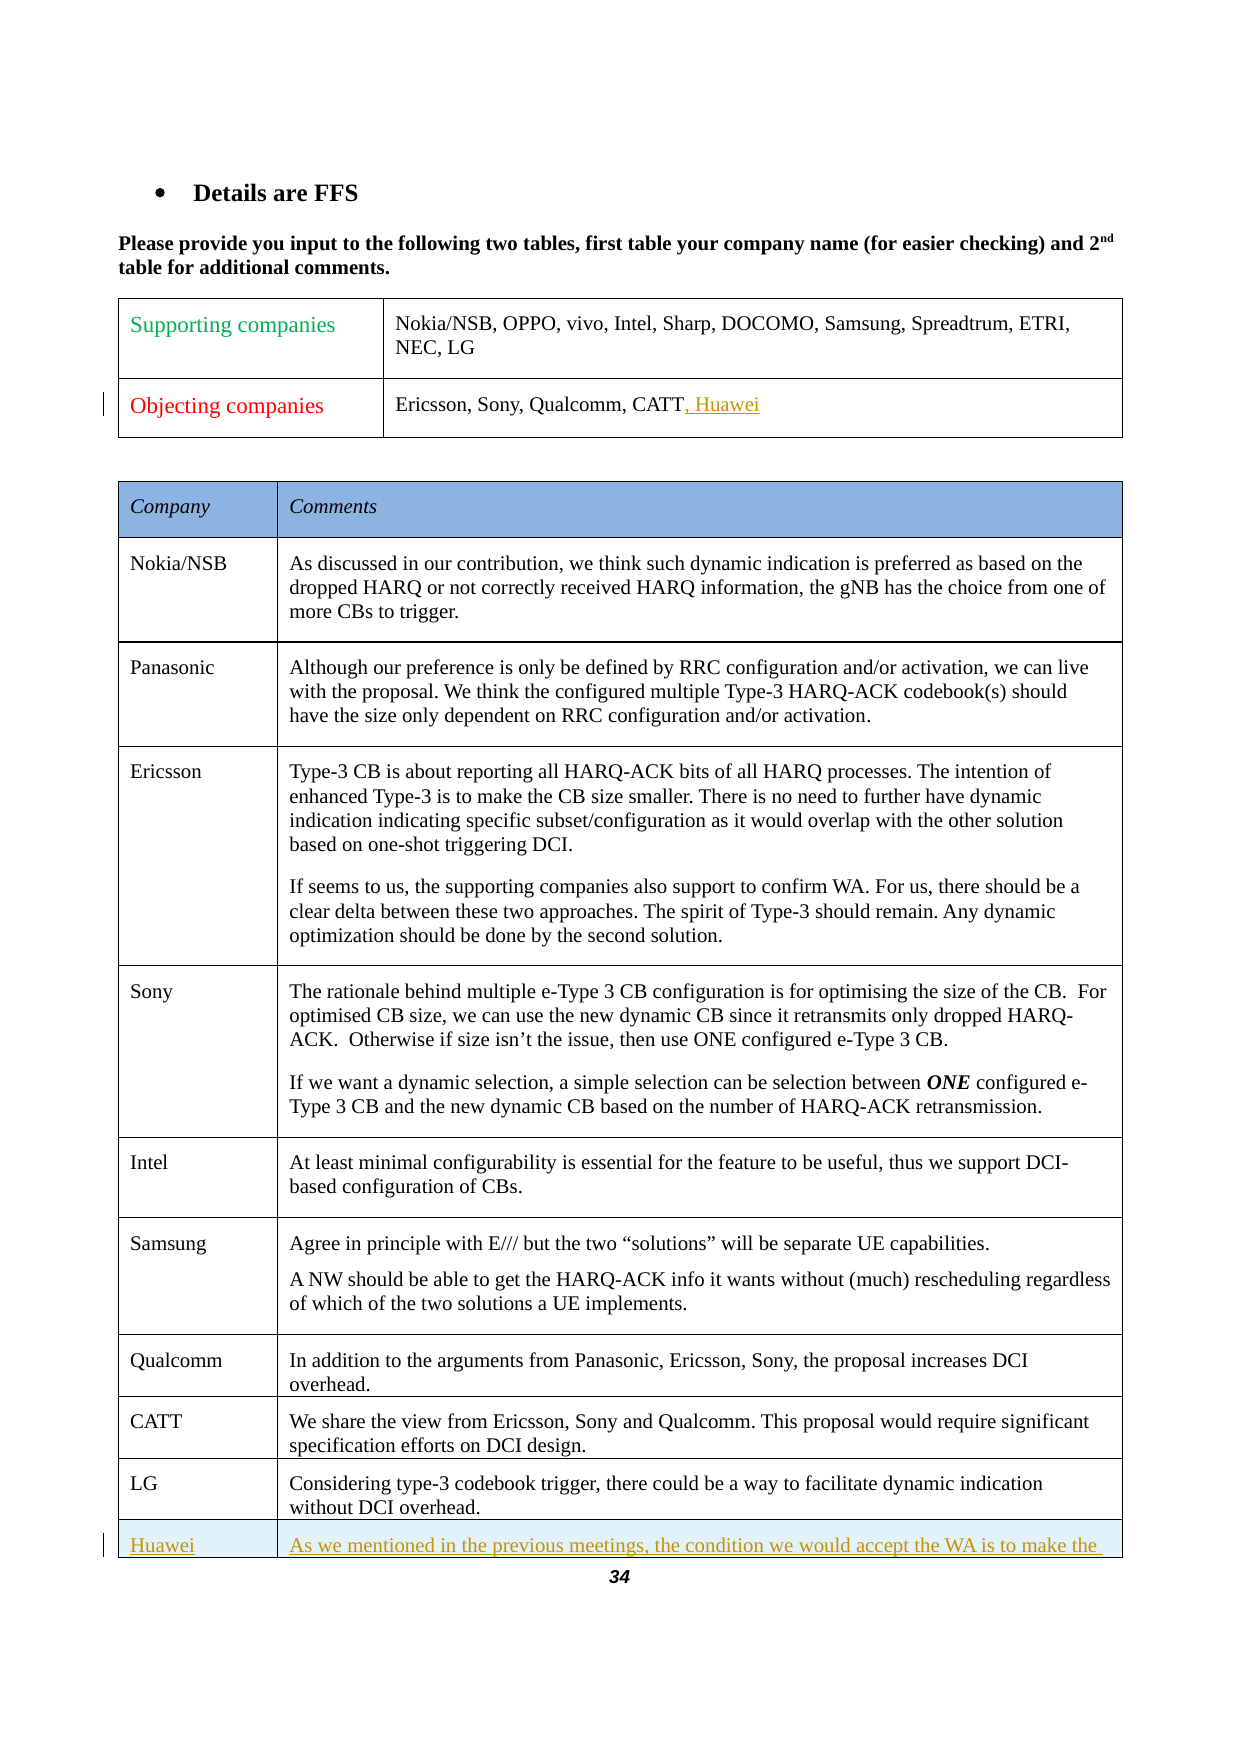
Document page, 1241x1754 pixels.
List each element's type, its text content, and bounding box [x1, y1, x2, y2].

table_header Comments [278, 482, 1122, 537]
table_cell Sony [119, 966, 277, 1137]
table_cell Samsung [119, 1218, 277, 1334]
table_header Company [119, 482, 277, 537]
table_cell Type-3 CB is about reporting all HARQ-ACK bits of all HARQ processes. The intention of enhanced Type-3 is to make the CB size smaller. There is no need to further have dynamic indication indicating specific subset/configuration as it would overlap with the other solution based on one-shot triggering DCI. If seems to us, the supporting companies also support to confirm WA. For us, there should be a clear delta between these two approaches. The spirit of Type-3 should remain. Any dynamic optimization should be done by the second solution. [278, 747, 1122, 965]
table_cell Ericsson, Sony, Qualcomm, CATT [384, 379, 1122, 437]
table_cell We share the view from Ericsson, Sony and Qualcomm. This proposal would require significant specification efforts on DCI design. [278, 1397, 1122, 1457]
table_cell Qualcomm [119, 1335, 277, 1396]
table_cell Agree in principle with E/// but the two “solutions” will be separate UE capabilities. A NW should be able to get the HARQ-ACK info it wants without (much) rescheduling regardless of which of the two solutions a UE implements. [278, 1218, 1122, 1334]
table_cell Considering type-3 codebook trigger, there could be a way to facilitate dynamic indication without DCI overhead. [278, 1459, 1122, 1519]
table_header Nokia/NSB, OPPO, vivo, Intel, Sharp, DOCOMO, Samsung, Spreadtrum, ETRI, NEC, LG [384, 299, 1122, 378]
table_header Supporting companies [119, 299, 383, 378]
table_cell LG [119, 1459, 277, 1519]
table_cell Although our preference is only be defined by RRC configuration and/or activation, we can live with the proposal. We think the configured multiple Type-3 HARQ-ACK codebook(s) should have the size only dependent on RRC configuration and/or activation. [278, 643, 1122, 746]
table_cell Nokia/NSB [119, 538, 277, 641]
table_cell At least minimal configurability is essential for the feature to be useful, thus we support DCI-based configuration of CBs. [278, 1138, 1122, 1217]
table_cell CATT [119, 1397, 277, 1457]
table_cell As discussed in our contribution, we think such dynamic indication is preferred as based on the dropped HARQ or not correctly received HARQ information, the gNB has the choice from one of more CBs to trigger. [278, 538, 1122, 641]
table_cell Objecting companies [119, 379, 383, 437]
table_cell The rationale behind multiple e-Type 3 CB configuration is for optimising the size of the CB. For optimised CB size, we can use the new dynamic CB since it retransmits only dropped HARQ-ACK. Otherwise if size isn’t the issue, then use ONE configured e-Type 3 CB. If we want a dynamic selection, a simple selection can be selection between ONE configured e-Type 3 CB and the new dynamic CB based on the number of HARQ-ACK retransmission. [278, 966, 1122, 1137]
table_cell Panasonic [119, 643, 277, 746]
list Details are FFS [156, 178, 1122, 207]
text Please provide you input to the following two tables, first table your company name (for easier checking) and 2nd table for additional comments. [118, 231, 1122, 279]
table_cell Ericsson [119, 747, 277, 965]
table_cell Intel [119, 1138, 277, 1217]
table_cell In addition to the arguments from Panasonic, Ericsson, Sony, the proposal increases DCI overhead. [278, 1335, 1122, 1396]
